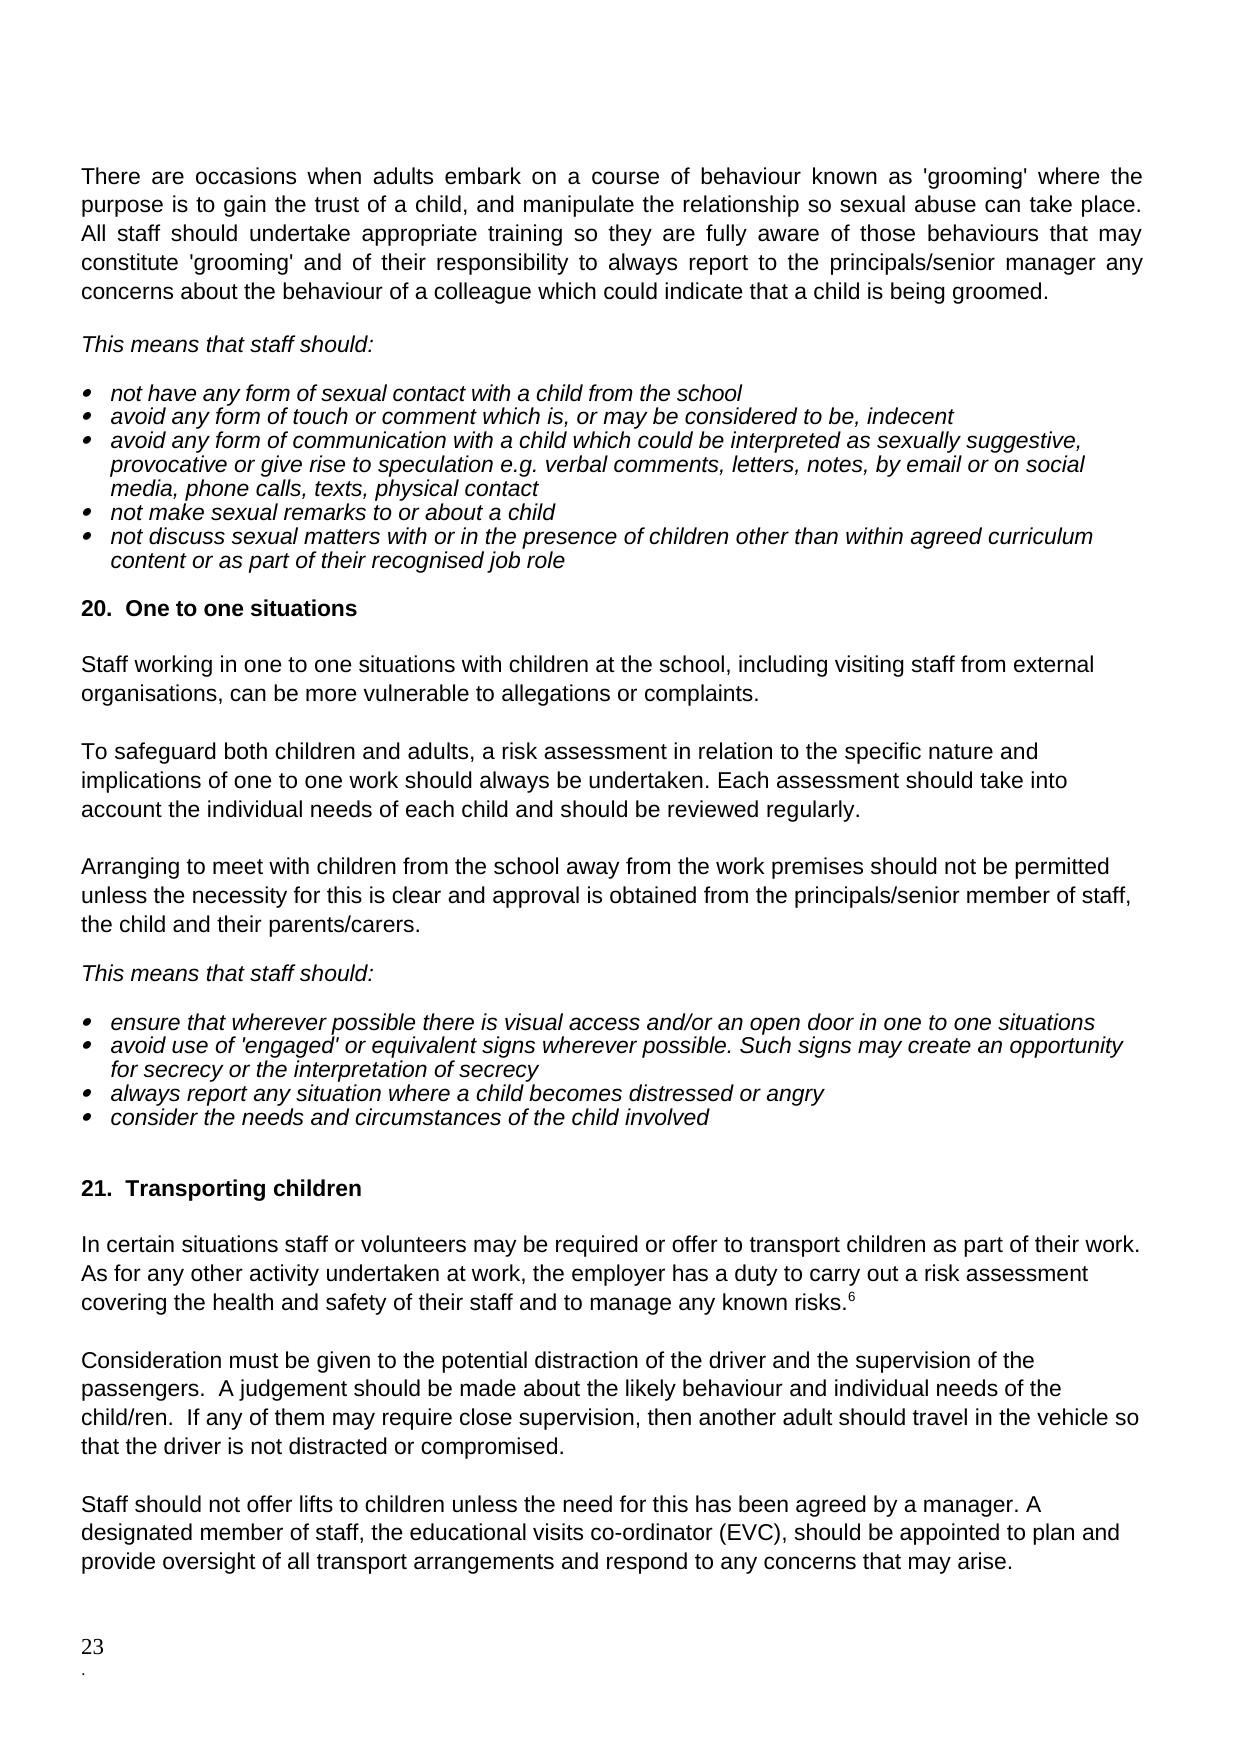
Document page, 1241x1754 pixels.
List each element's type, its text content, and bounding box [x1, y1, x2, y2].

list avoid any form of touch or comment which is, or may be considered to be, indecent [81, 406, 1144, 429]
list consider the needs and circumstances of the child involved [81, 1106, 1144, 1154]
list always report any situation where a child becomes distressed or angry [81, 1082, 1144, 1106]
text This means that staff should: [81, 334, 1144, 358]
list ensure that wherever possible there is visual access and/or an open door in one to one situations [81, 1011, 1144, 1035]
text Consideration must be given to the potential distraction of the driver and the supervision of the passengers. A judgement should be made about the likely behaviour and individual needs of the child/ren. If any of them may require close supervision, then another adult should travel in the vehicle so that the driver is not distracted or compromised. [81, 1345, 1144, 1460]
text Arranging to meet with children from the school away from the work premises should not be permitted unless the necessity for this is clear and approval is obtained from the principals/senior member of staff, the child and their parents/carers. [81, 852, 1144, 938]
list One to one situations [81, 597, 1144, 621]
text In certain situations staff or volunteers may be required or offer to transport children as part of their work. As for any other activity undertaken at work, the employer has a duty to carry out a risk assessment covering the health and safety of their staff and to manage any known risks.6 [81, 1230, 1144, 1316]
text To safeguard both children and adults, a risk assessment in relation to the specific nature and implications of one to one work should always be undertaken. Each assessment should take into account the individual needs of each child and should be reviewed regularly. [81, 737, 1144, 823]
list not discuss sexual matters with or in the presence of children other than within agreed curriculum content or as part of their recognised job role [81, 525, 1144, 597]
text Staff working in one to one situations with children at the school, including visiting staff from external organisations, can be more vulnerable to allegations or complaints. [81, 650, 1144, 707]
list not make sexual remarks to or about a child [81, 501, 1144, 525]
list Transporting children [81, 1178, 1144, 1201]
list avoid use of 'engaged' or equivalent signs wherever possible. Such signs may create an opportunity for secrecy or the interpretation of secrecy [81, 1035, 1144, 1082]
text Staff should not offer lifts to children unless the need for this has been agreed by a manager. A designated member of staff, the educational visits co-ordinator (EVC), should be appointed to plan and provide oversight of all transport arrangements and respond to any concerns that may arise. [81, 1489, 1144, 1575]
list not have any form of sexual contact with a child from the school [81, 382, 1144, 406]
list There are occasions when adults embark on a course of behaviour known as 'grooming' where the purpose is to gain the trust of a child, and manipulate the relationship so sexual abuse can take place. All staff should undertake appropriate training so they are fully aware of those behaviours that may constitute 'grooming' and of their responsibility to always report to the principals/senior manager any concerns about the behaviour of a colleague which could indicate that a child is being groomed. [81, 161, 1144, 305]
list avoid any form of communication with a child which could be interpreted as sexually suggestive, provocative or give rise to speculation e.g. verbal comments, letters, notes, by email or on social media, phone calls, texts, physical contact [81, 429, 1144, 501]
text This means that staff should: [81, 963, 1144, 987]
